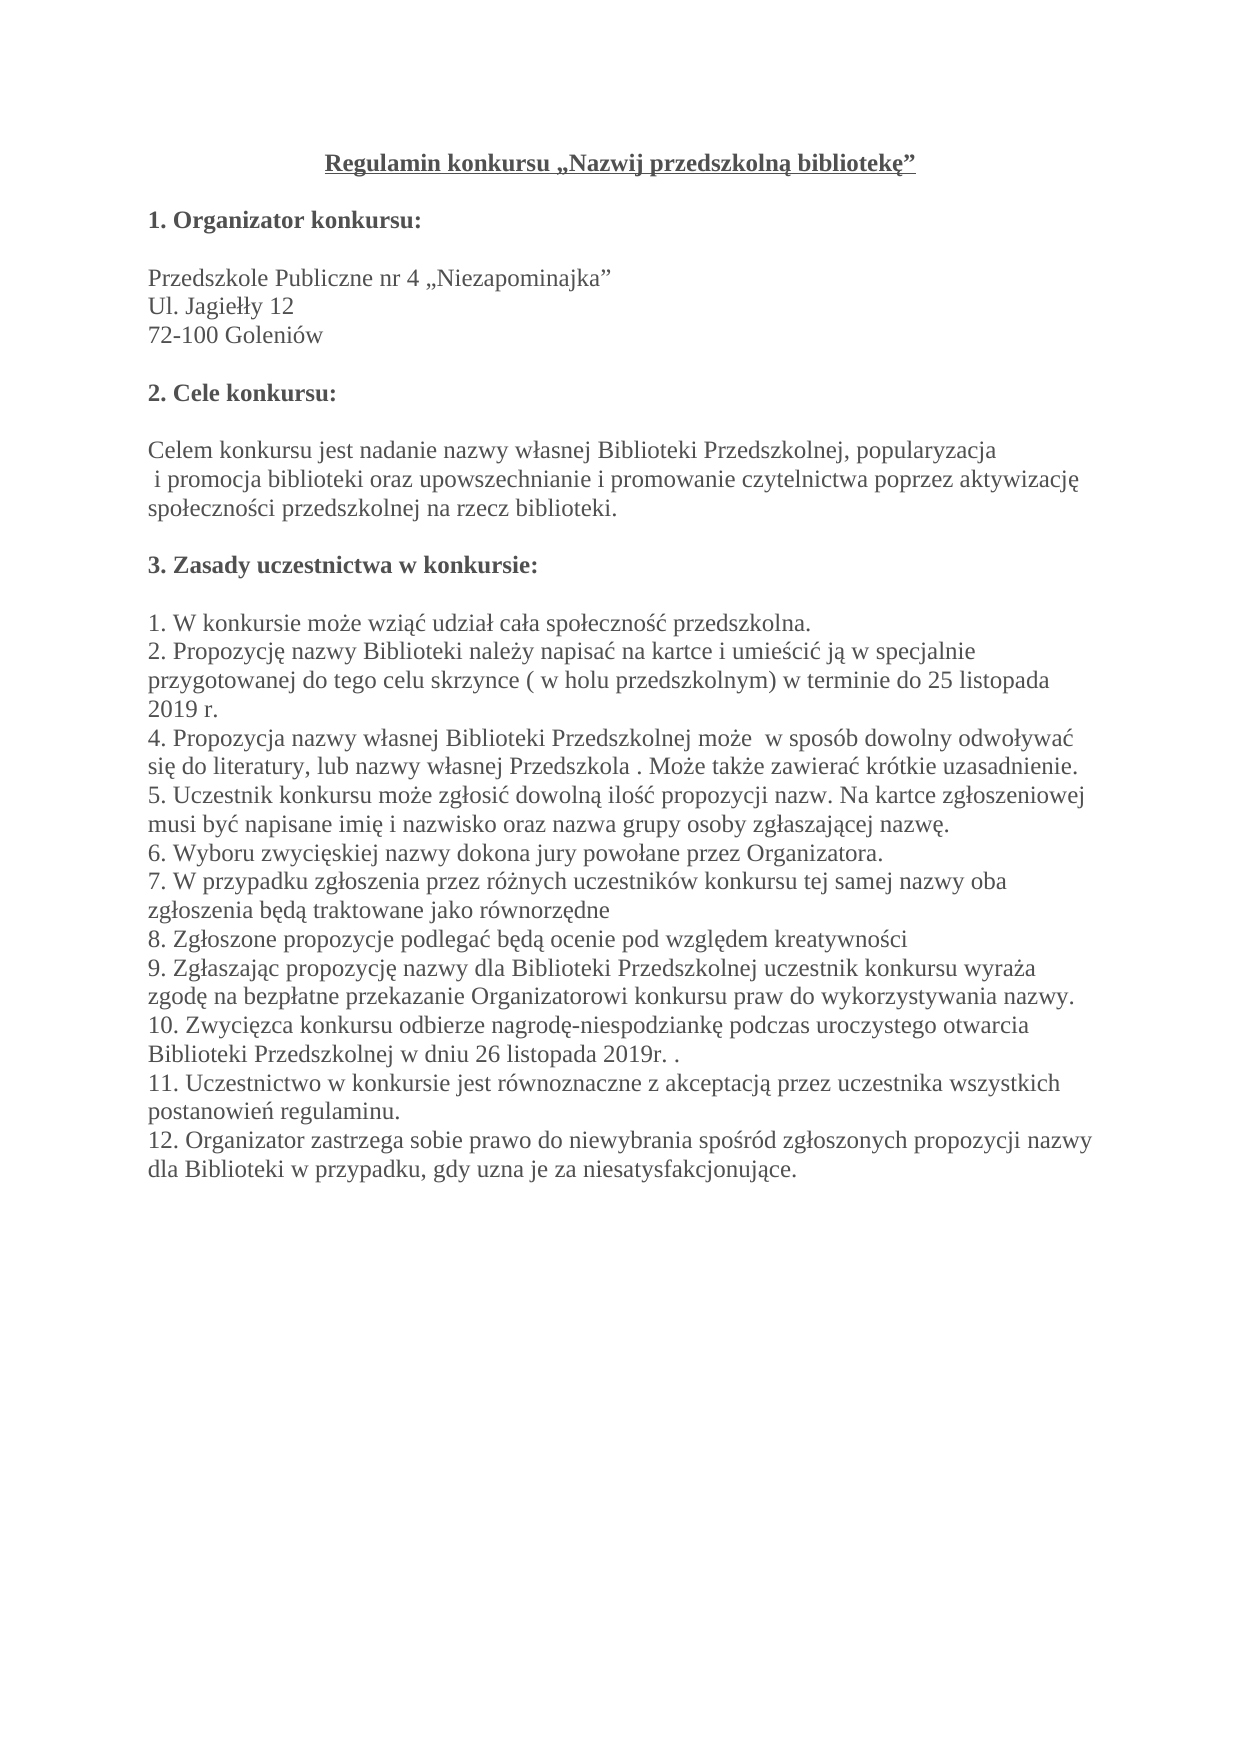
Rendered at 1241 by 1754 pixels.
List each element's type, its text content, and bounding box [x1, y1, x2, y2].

text 8. Zgłoszone propozycje podlegać będą ocenie pod względem kreatywności [148, 924, 1093, 953]
text 9. Zgłaszając propozycję nazwy dla Biblioteki Przedszkolnej uczestnik konkursu wyraża zgodę na bezpłatne przekazanie Organizatorowi konkursu praw do wykorzystywania nazwy. 10. Zwycięzca konkursu odbierze nagrodę-niespodziankę podczas uroczystego otwarcia Biblioteki Przedszkolnej w dniu 26 listopada 2019r. . 11. Uczestnictwo w konkursie jest równoznaczne z akceptacją przez uczestnika wszystkich postanowień regulaminu. 12. Organizator zastrzega sobie prawo do niewybrania spośród zgłoszonych propozycji nazwy dla Biblioteki w przypadku, gdy uzna je za niesatysfakcjonujące. [148, 953, 1093, 1183]
text Regulamin konkursu „Nazwij przedszkolną bibliotekę” [148, 148, 1093, 176]
text 72-100 Goleniów [148, 320, 1093, 349]
text Ul. Jagiełły 12 [148, 291, 1093, 320]
text 1. W konkursie może wziąć udział cała społeczność przedszkolna. 2. Propozycję nazwy Biblioteki należy napisać na kartce i umieścić ją w specjalnie przygotowanej do tego celu skrzynce ( w holu przedszkolnym) w terminie do 25 listopada 2019 r. 4. Propozycja nazwy własnej Biblioteki Przedszkolnej może w sposób dowolny odwoływać się do literatury, lub nazwy własnej Przedszkola . Może także zawierać krótkie uzasadnienie. 5. Uczestnik konkursu może zgłosić dowolną ilość propozycji nazw. Na kartce zgłoszeniowej musi być napisane imię i nazwisko oraz nazwa grupy osoby zgłaszającej nazwę. 6. Wyboru zwycięskiej nazwy dokona jury powołane przez Organizatora. 7. W przypadku zgłoszenia przez różnych uczestników konkursu tej samej nazwy oba zgłoszenia będą traktowane jako równorzędne [148, 579, 1093, 924]
text 2. Cele konkursu: [148, 349, 1093, 406]
text 1. Organizator konkursu: [148, 176, 1093, 234]
text Przedszkole Publiczne nr 4 „Niezapominajka” [148, 234, 1093, 291]
text Celem konkursu jest nadanie nazwy własnej Biblioteki Przedszkolnej, popularyzacja i promocja biblioteki oraz upowszechnianie i promowanie czytelnictwa poprzez aktywizację społeczności przedszkolnej na rzecz biblioteki. 3. Zasady uczestnictwa w konkursie: [148, 406, 1093, 579]
